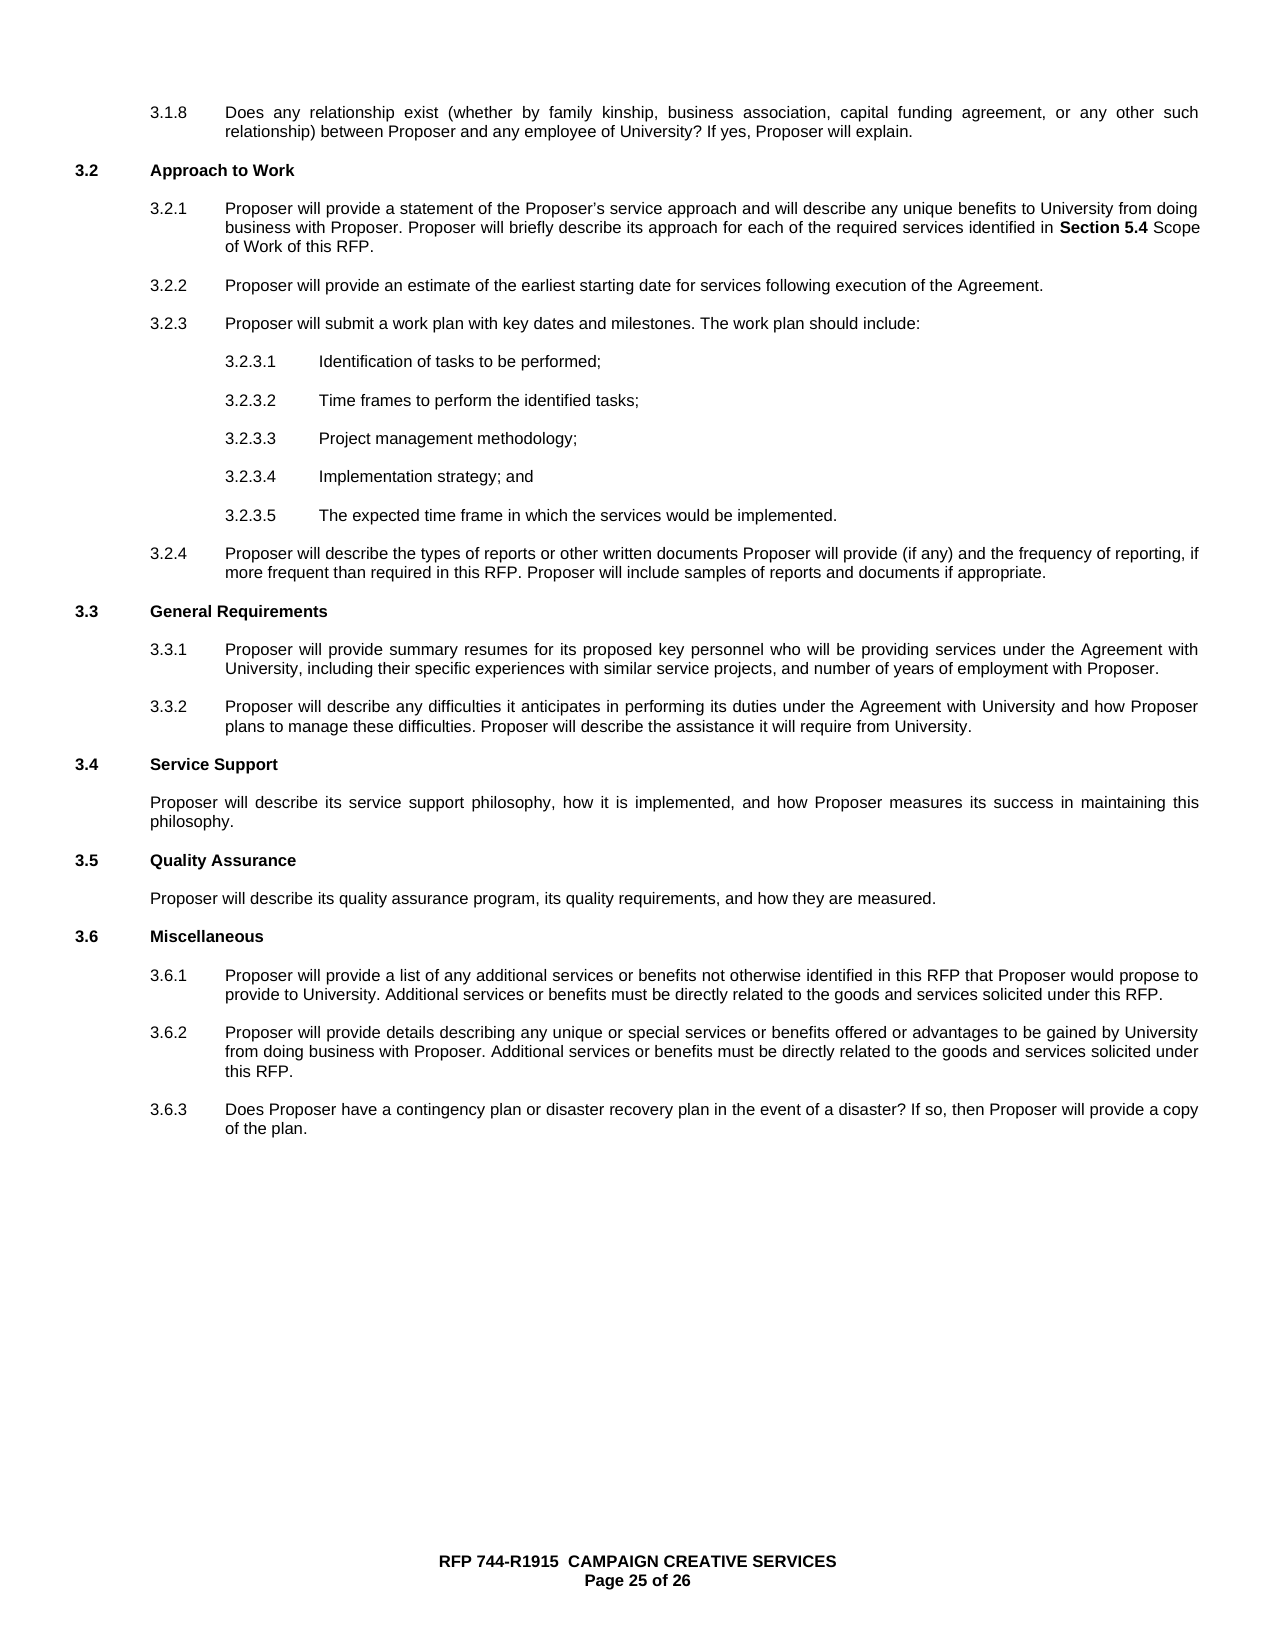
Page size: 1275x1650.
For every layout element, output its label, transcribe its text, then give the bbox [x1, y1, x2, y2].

text Proposer will describe its service support philosophy, how it is implemented, and how Proposer measures its success in maintaining this philosophy. [150, 793, 1200, 831]
text 3.2.3.2 Time frames to perform the identified tasks; [75, 391, 1200, 410]
text 3.2.3 Proposer will submit a work plan with key dates and milestones. The work plan should include: [150, 314, 1200, 333]
text 3.6 Miscellaneous [75, 927, 1200, 946]
text 3.2.4 Proposer will describe the types of reports or other written documents Proposer will provide (if any) and the frequency of reporting, if more frequent than required in this RFP. Proposer will include samples of reports and documents if appropriate. [150, 544, 1200, 582]
text 3.2.2 Proposer will provide an estimate of the earliest starting date for services following execution of the Agreement. [150, 276, 1200, 295]
text 3.2 Approach to Work [75, 161, 1200, 180]
text 3.4 Service Support [75, 755, 1200, 774]
text Proposer will describe its quality assurance program, its quality requirements, and how they are measured. [150, 889, 1200, 908]
text 3.1.8 Does any relationship exist (whether by family kinship, business association, capital funding agreement, or any other such relationship) between Proposer and any employee of University? If yes, Proposer will explain. [150, 103, 1200, 141]
text 3.2.3.3 Project management methodology; [75, 429, 1200, 448]
text 3.6.3 Does Proposer have a contingency plan or disaster recovery plan in the event of a disaster? If so, then Proposer will provide a copy of the plan. [150, 1100, 1200, 1138]
text 3.6.1 Proposer will provide a list of any additional services or benefits not otherwise identified in this RFP that Proposer would propose to provide to University. Additional services or benefits must be directly related to the goods and services solicited under this RFP. [150, 966, 1200, 1004]
text 3.2.3.5 The expected time frame in which the services would be implemented. [225, 506, 1200, 525]
text 3.5 Quality Assurance [75, 851, 1200, 870]
text 3.2.3.4 Implementation strategy; and [75, 467, 1200, 486]
text 3.6.2 Proposer will provide details describing any unique or special services or benefits offered or advantages to be gained by University from doing business with Proposer. Additional services or benefits must be directly related to the goods and services solicited under this RFP. [150, 1023, 1200, 1081]
text 3.2.3.1 Identification of tasks to be performed; [75, 352, 1200, 371]
text 3.2.1 Proposer will provide a statement of the Proposer’s service approach and will describe any unique benefits to University from doing business with Proposer. Proposer will briefly describe its approach for each of the required services identified in Section 5.4 Scope of Work of this RFP. [150, 199, 1200, 256]
text 3.3 General Requirements [75, 601, 1200, 621]
text 3.3.1 Proposer will provide summary resumes for its proposed key personnel who will be providing services under the Agreement with University, including their specific experiences with similar service projects, and number of years of employment with Proposer. [150, 640, 1200, 678]
text 3.3.2 Proposer will describe any difficulties it anticipates in performing its duties under the Agreement with University and how Proposer plans to manage these difficulties. Proposer will describe the assistance it will require from University. [150, 697, 1200, 736]
